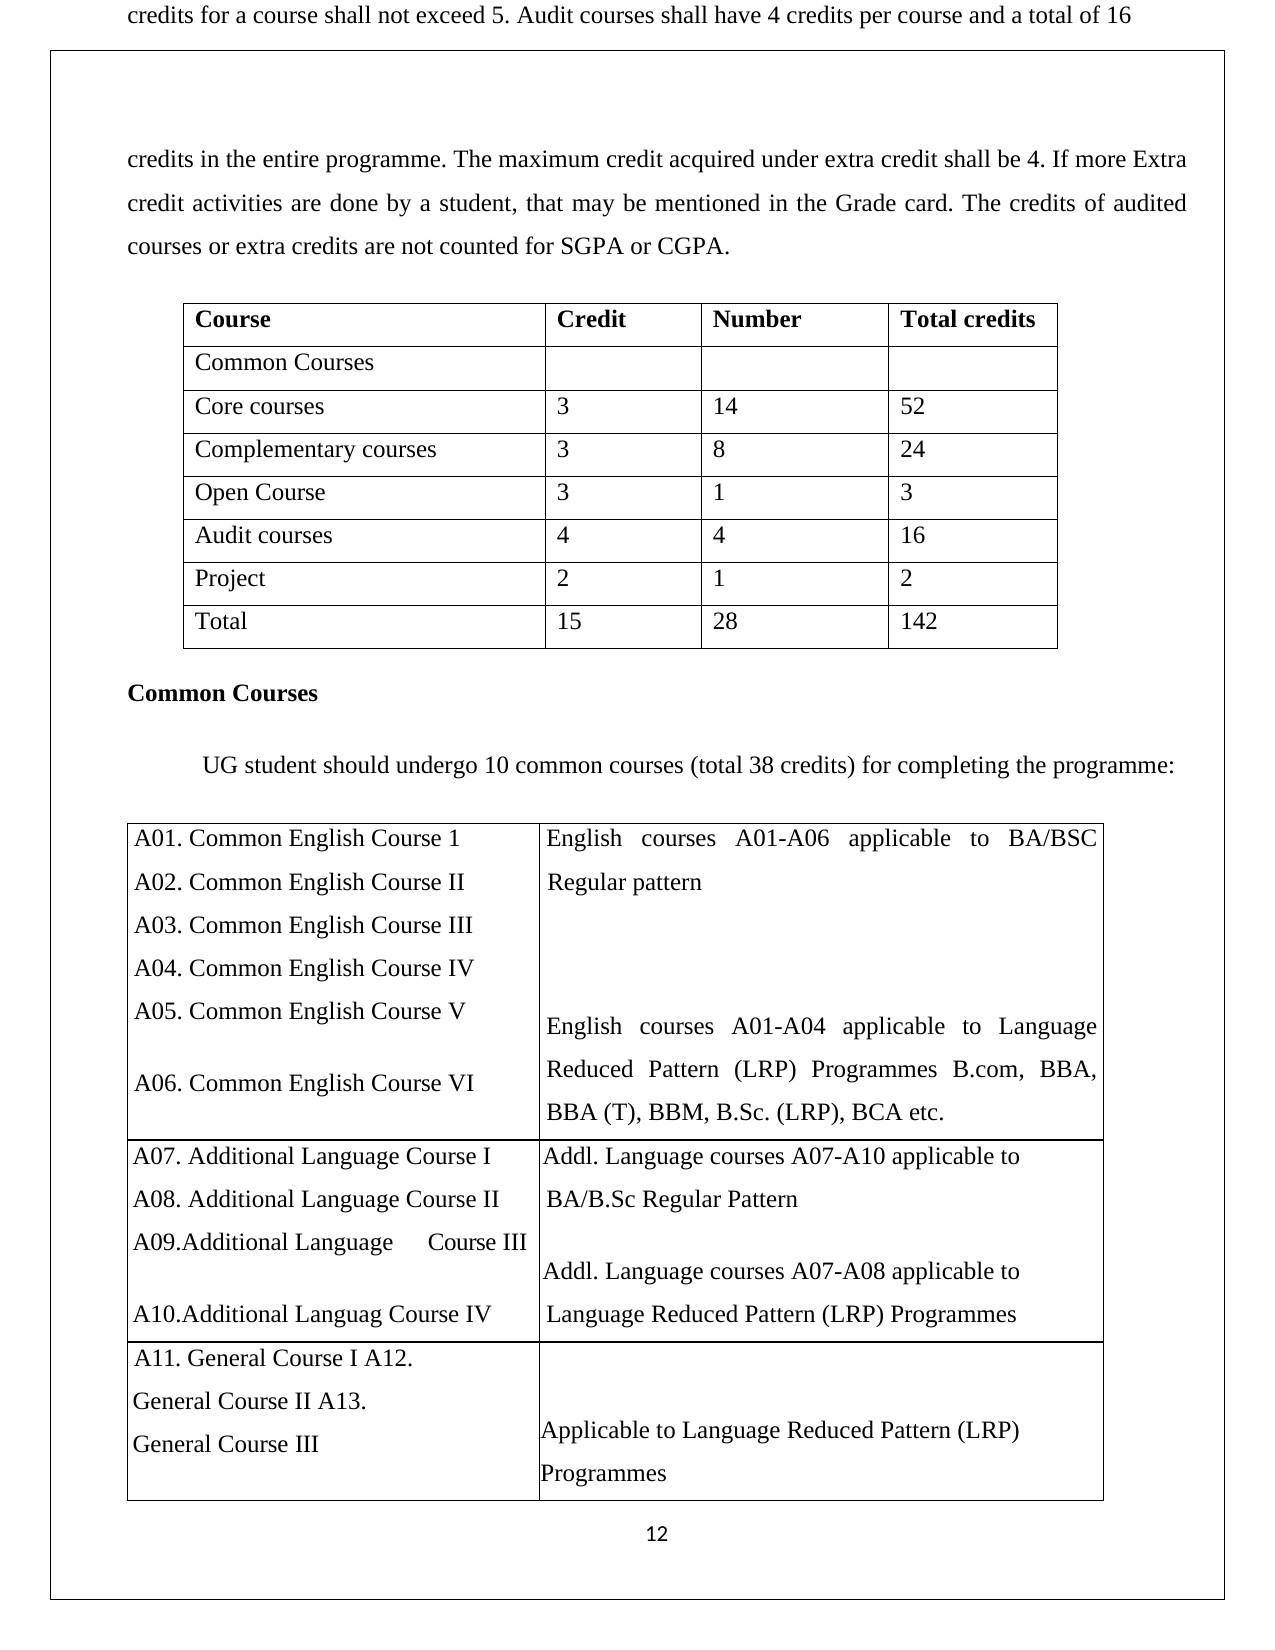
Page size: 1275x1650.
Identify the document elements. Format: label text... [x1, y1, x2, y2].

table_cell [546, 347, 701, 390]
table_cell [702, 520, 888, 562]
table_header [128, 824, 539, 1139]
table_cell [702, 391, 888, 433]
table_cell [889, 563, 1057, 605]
text credits in the entire programme. The maximum credit acquired under extra credit shall be 4. If more Extra credit activities are done by a student, that may be mentioned in the Grade card. The credits of audited courses or extra credits are not counted for SGPA or CGPA. [127, 144, 1188, 259]
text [127, 0, 1188, 29]
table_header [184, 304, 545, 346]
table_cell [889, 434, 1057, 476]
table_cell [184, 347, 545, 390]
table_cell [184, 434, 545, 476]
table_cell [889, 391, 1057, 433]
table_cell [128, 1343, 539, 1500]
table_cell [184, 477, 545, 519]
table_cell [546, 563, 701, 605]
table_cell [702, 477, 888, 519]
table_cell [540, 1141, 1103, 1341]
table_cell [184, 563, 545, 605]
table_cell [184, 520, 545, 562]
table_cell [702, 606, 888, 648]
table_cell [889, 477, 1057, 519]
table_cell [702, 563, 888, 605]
text Common Courses [127, 678, 1183, 707]
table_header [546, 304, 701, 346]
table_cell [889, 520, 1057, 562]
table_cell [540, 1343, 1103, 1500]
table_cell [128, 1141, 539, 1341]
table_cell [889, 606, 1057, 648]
text UG student should undergo 10 common courses (total 38 credits) for completing the programme: [127, 750, 1183, 779]
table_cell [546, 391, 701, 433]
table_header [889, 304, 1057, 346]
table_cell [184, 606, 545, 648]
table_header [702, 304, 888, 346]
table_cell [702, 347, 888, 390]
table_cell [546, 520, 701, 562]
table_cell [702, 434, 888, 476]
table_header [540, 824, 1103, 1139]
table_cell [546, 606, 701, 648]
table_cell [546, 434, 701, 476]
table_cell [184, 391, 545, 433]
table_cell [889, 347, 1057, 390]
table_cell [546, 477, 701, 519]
